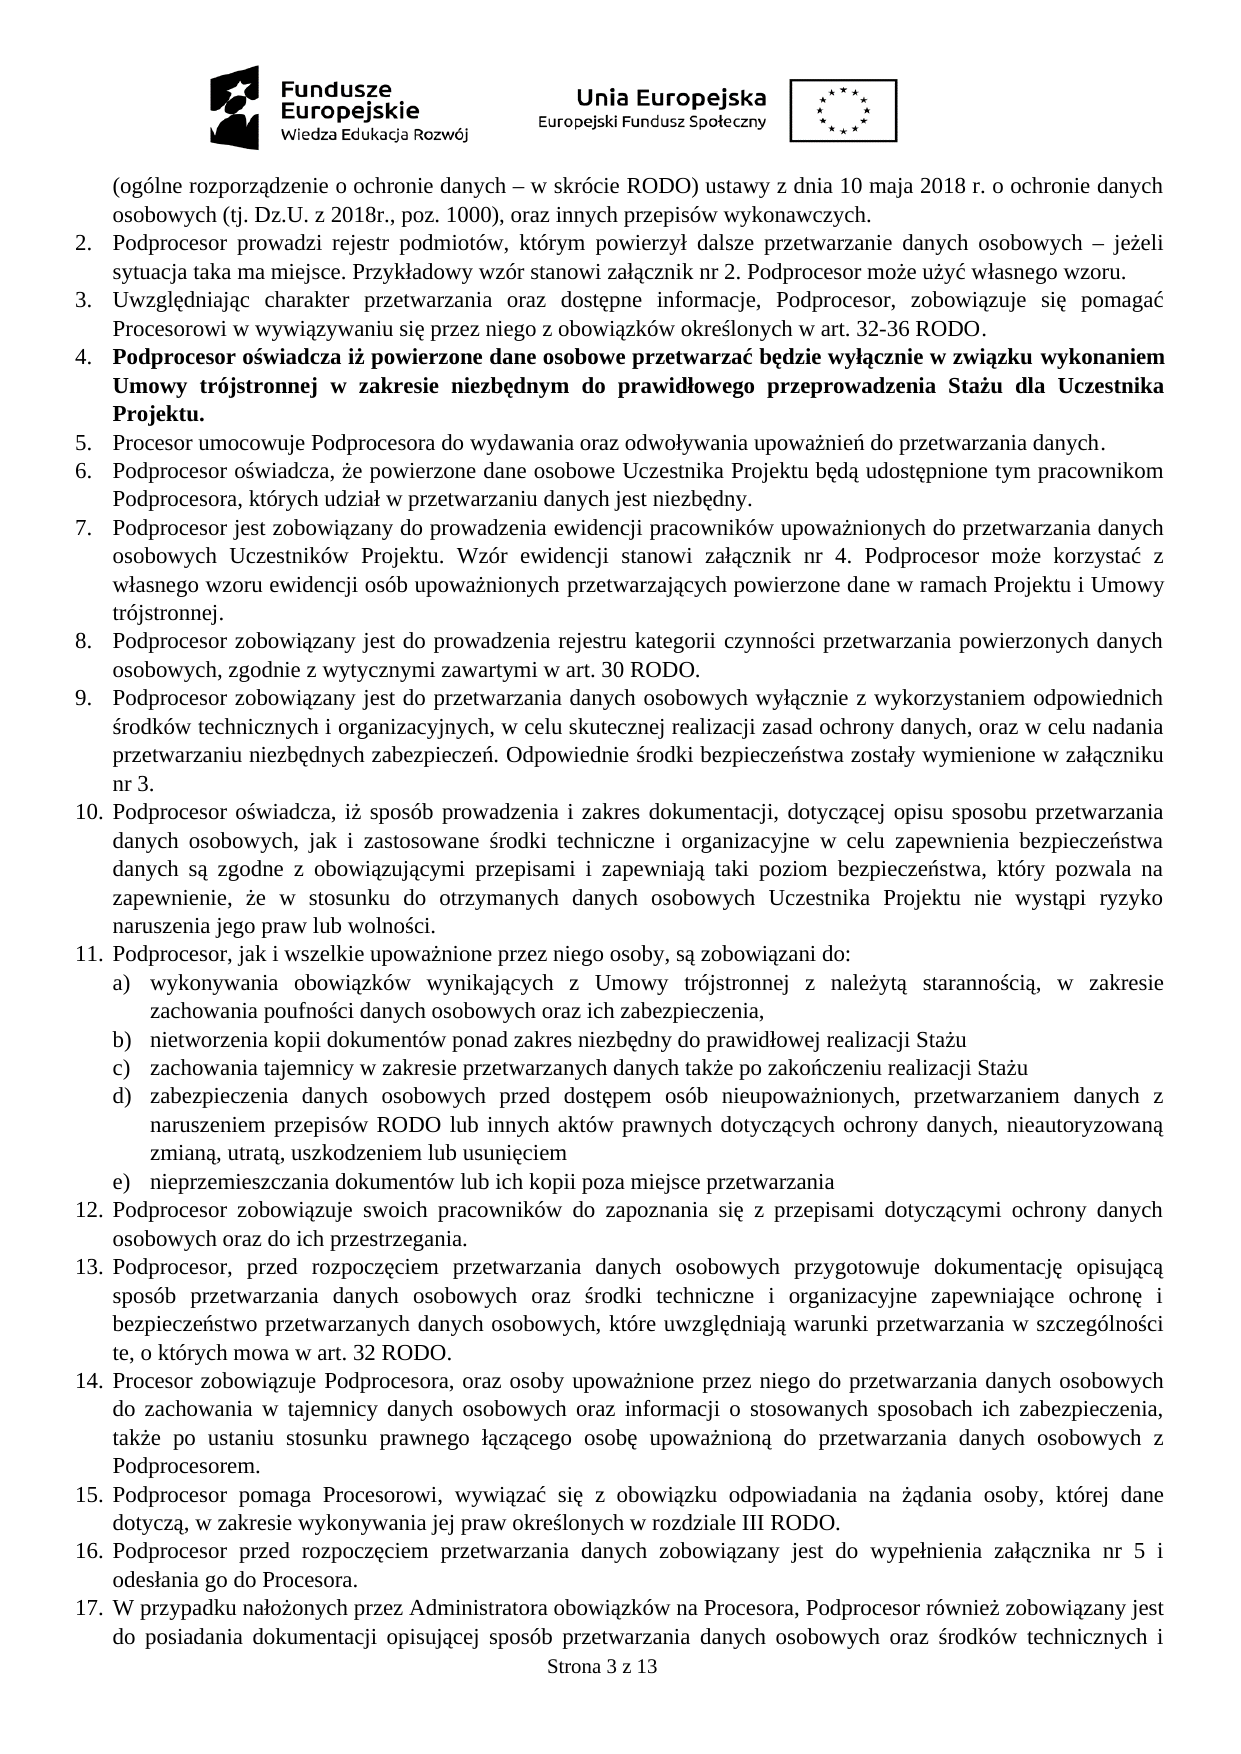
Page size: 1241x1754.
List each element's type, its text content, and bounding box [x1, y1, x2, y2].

list Podprocesor zobowiązany jest do przetwarzania danych osobowych wyłącznie z wykorzystaniem odpowiednich środków technicznych i organizacyjnych, w celu skutecznej realizacji zasad ochrony danych, oraz w celu nadania przetwarzaniu niezbędnych zabezpieczeń. Odpowiednie środki bezpieczeństwa zostały wymienione w załączniku nr 3. [75, 684, 1165, 796]
list wykonywania obowiązków wynikających z Umowy trójstronnej z należytą starannością, w zakresie zachowania poufności danych osobowych oraz ich zabezpieczenia, [112, 969, 1165, 1024]
list Podprocesor, przed rozpoczęciem przetwarzania danych osobowych przygotowuje dokumentację opisującą sposób przetwarzania danych osobowych oraz środki techniczne i organizacyjne zapewniające ochronę i bezpieczeństwo przetwarzanych danych osobowych, które uwzględniają warunki przetwarzania w szczególności te, o których mowa w art. 32 RODO. [75, 1253, 1165, 1365]
list Podprocesor jest zobowiązany do prowadzenia ewidencji pracowników upoważnionych do przetwarzania danych osobowych Uczestników Projektu. Wzór ewidencji stanowi załącznik nr 4. Podprocesor może korzystać z własnego wzoru ewidencji osób upoważnionych przetwarzających powierzone dane w ramach Projektu i Umowy trójstronnej. [75, 514, 1165, 626]
list zabezpieczenia danych osobowych przed dostępem osób nieupoważnionych, przetwarzaniem danych z naruszeniem przepisów RODO lub innych aktów prawnych dotyczących ochrony danych, nieautoryzowaną zmianą, utratą, uszkodzeniem lub usunięciem [112, 1083, 1165, 1166]
list zachowania tajemnicy w zakresie przetwarzanych danych także po zakończeniu realizacji Stażu [112, 1054, 1165, 1081]
list Podprocesor oświadcza, iż sposób prowadzenia i zakres dokumentacji, dotyczącej opisu sposobu przetwarzania danych osobowych, jak i zastosowane środki techniczne i organizacyjne w celu zapewnienia bezpieczeństwa danych są zgodne z obowiązującymi przepisami i zapewniają taki poziom bezpieczeństwa, który pozwala na zapewnienie, że w stosunku do otrzymanych danych osobowych Uczestnika Projektu nie wystąpi ryzyko naruszenia jego praw lub wolności. [75, 798, 1165, 938]
list Podprocesor prowadzi rejestr podmiotów, którym powierzył dalsze przetwarzanie danych osobowych – jeżeli sytuacja taka ma miejsce. Przykładowy wzór stanowi załącznik nr 2. Podprocesor może użyć własnego wzoru. [75, 229, 1165, 284]
list Procesor umocowuje Podprocesora do wydawania oraz odwoływania upoważnień do przetwarzania danych. [75, 428, 1165, 455]
list Podprocesor zobowiązany jest do prowadzenia rejestru kategorii czynności przetwarzania powierzonych danych osobowych, zgodnie z wytycznymi zawartymi w art. 30 RODO. [75, 628, 1165, 682]
list Podprocesor przed rozpoczęciem przetwarzania danych zobowiązany jest do wypełnienia załącznika nr 5 i odesłania go do Procesora. [75, 1538, 1165, 1592]
list Podprocesor oświadcza, że powierzone dane osobowe Uczestnika Projektu będą udostępnione tym pracownikom Podprocesora, których udział w przetwarzaniu danych jest niezbędny. [75, 457, 1165, 512]
list Procesor zobowiązuje Podprocesora, oraz osoby upoważnione przez niego do przetwarzania danych osobowych do zachowania w tajemnicy danych osobowych oraz informacji o stosowanych sposobach ich zabezpieczenia, także po ustaniu stosunku prawnego łączącego osobę upoważnioną do przetwarzania danych osobowych z Podprocesorem. [75, 1367, 1165, 1479]
list Podprocesor zobowiązuje swoich pracowników do zapoznania się z przepisami dotyczącymi ochrony danych osobowych oraz do ich przestrzegania. [75, 1196, 1165, 1251]
list nietworzenia kopii dokumentów ponad zakres niezbędny do prawidłowej realizacji Stażu [112, 1026, 1165, 1052]
list Podprocesor pomaga Procesorowi, wywiązać się z obowiązku odpowiadania na żądania osoby, której dane dotyczą, w zakresie wykonywania jej praw określonych w rozdziale III RODO. [75, 1481, 1165, 1536]
list Podprocesor oświadcza iż powierzone dane osobowe przetwarzać będzie wyłącznie w związku wykonaniem Umowy trójstronnej w zakresie niezbędnym do prawidłowego przeprowadzenia Stażu dla Uczestnika Projektu. [75, 343, 1165, 426]
list Podprocesor, jak i wszelkie upoważnione przez niego osoby, są zobowiązani do: [75, 940, 1165, 967]
picture [186, 44, 920, 171]
list nieprzemieszczania dokumentów lub ich kopii poza miejsce przetwarzania [112, 1168, 1165, 1194]
list Uwzględniając charakter przetwarzania oraz dostępne informacje, Podprocesor, zobowiązuje się pomagać Procesorowi w wywiązywaniu się przez niego z obowiązków określonych w art. 32-36 RODO. [75, 286, 1165, 341]
